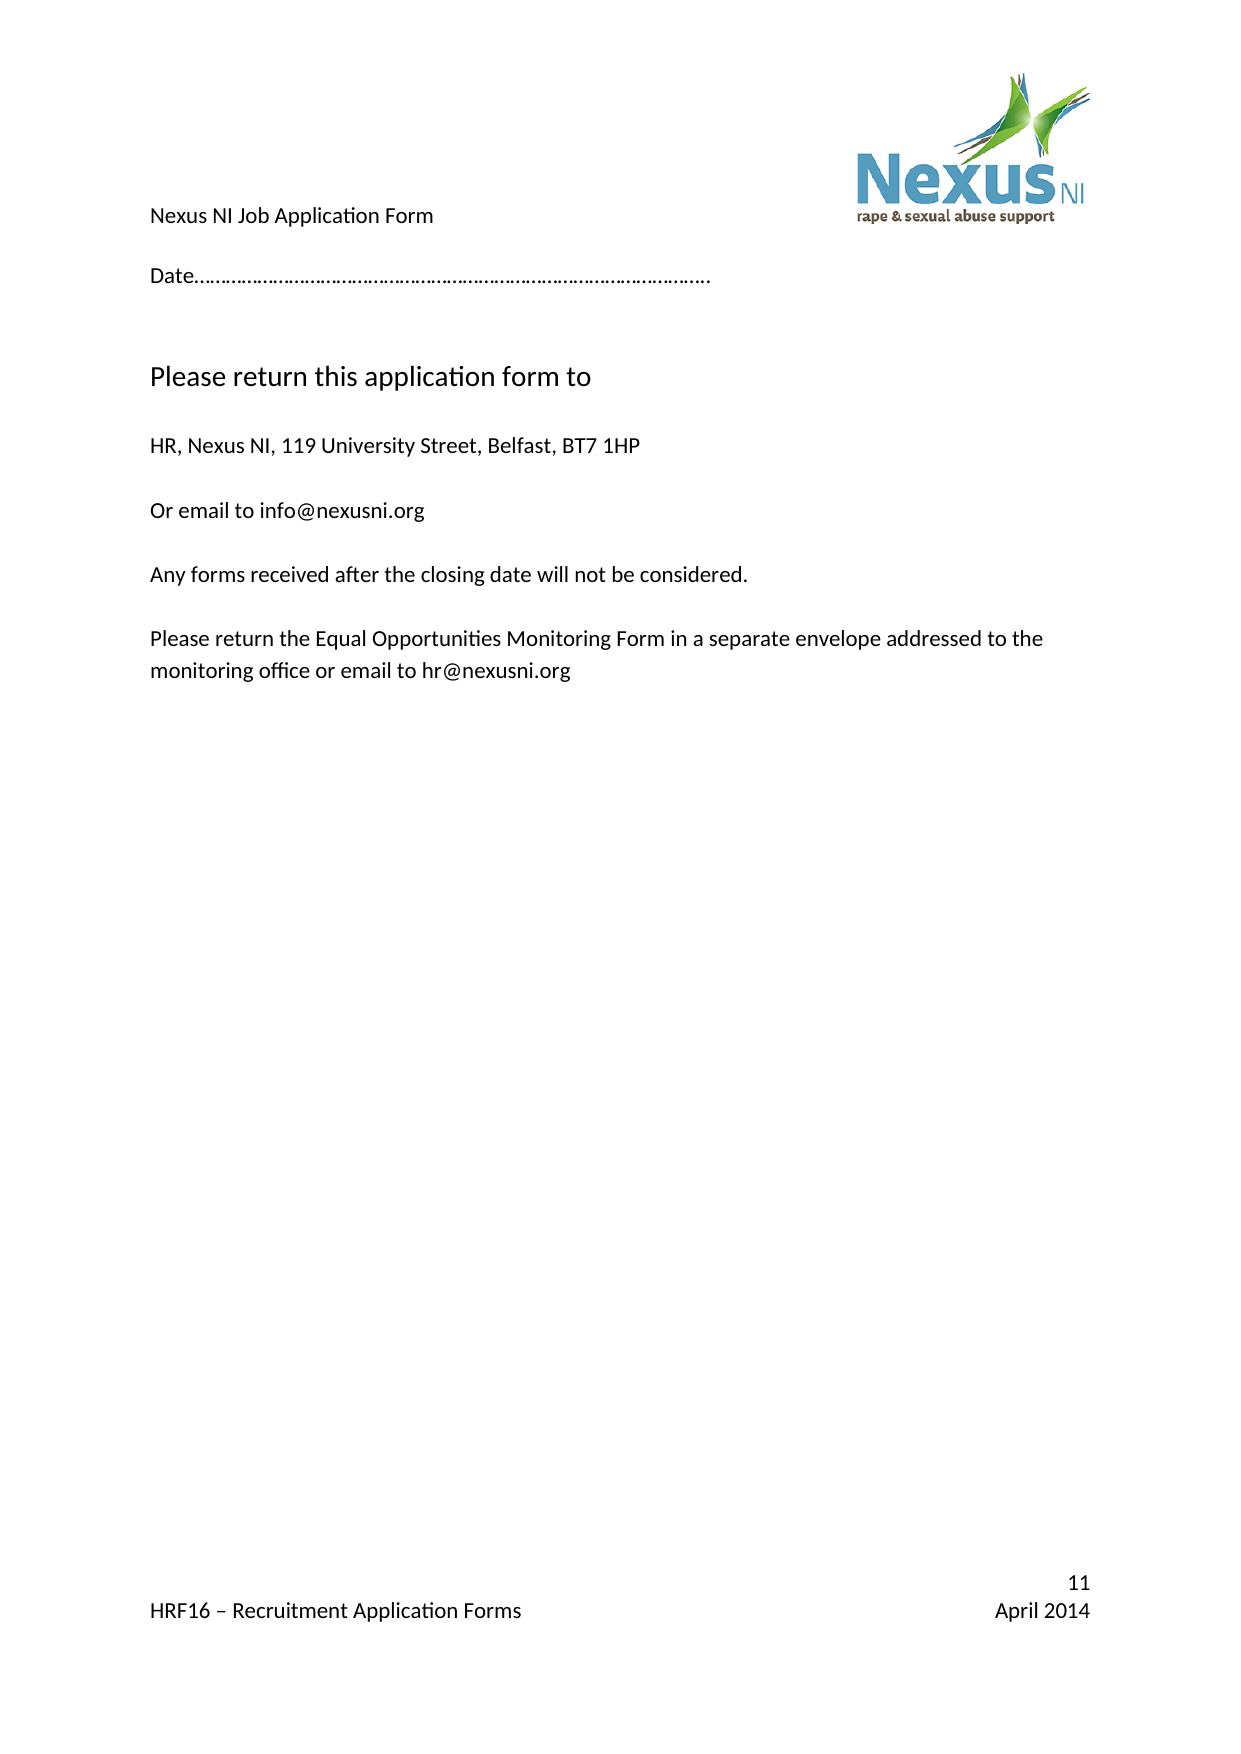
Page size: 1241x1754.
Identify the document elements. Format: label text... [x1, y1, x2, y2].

text Or email to info@nexusni.org [150, 496, 1090, 524]
text Please return the Equal Opportunities Monitoring Form in a separate envelope addressed to the monitoring office or email to hr@nexusni.org [150, 624, 1090, 685]
text Any forms received after the closing date will not be considered. [150, 560, 1090, 588]
text HR, Nexus NI, 119 University Street, Belfast, BT7 1HP [150, 431, 1090, 459]
picture [857, 73, 1091, 224]
text Date…………………………………………………………………………………….. [150, 262, 1090, 290]
text Please return this application form to [150, 358, 1090, 394]
